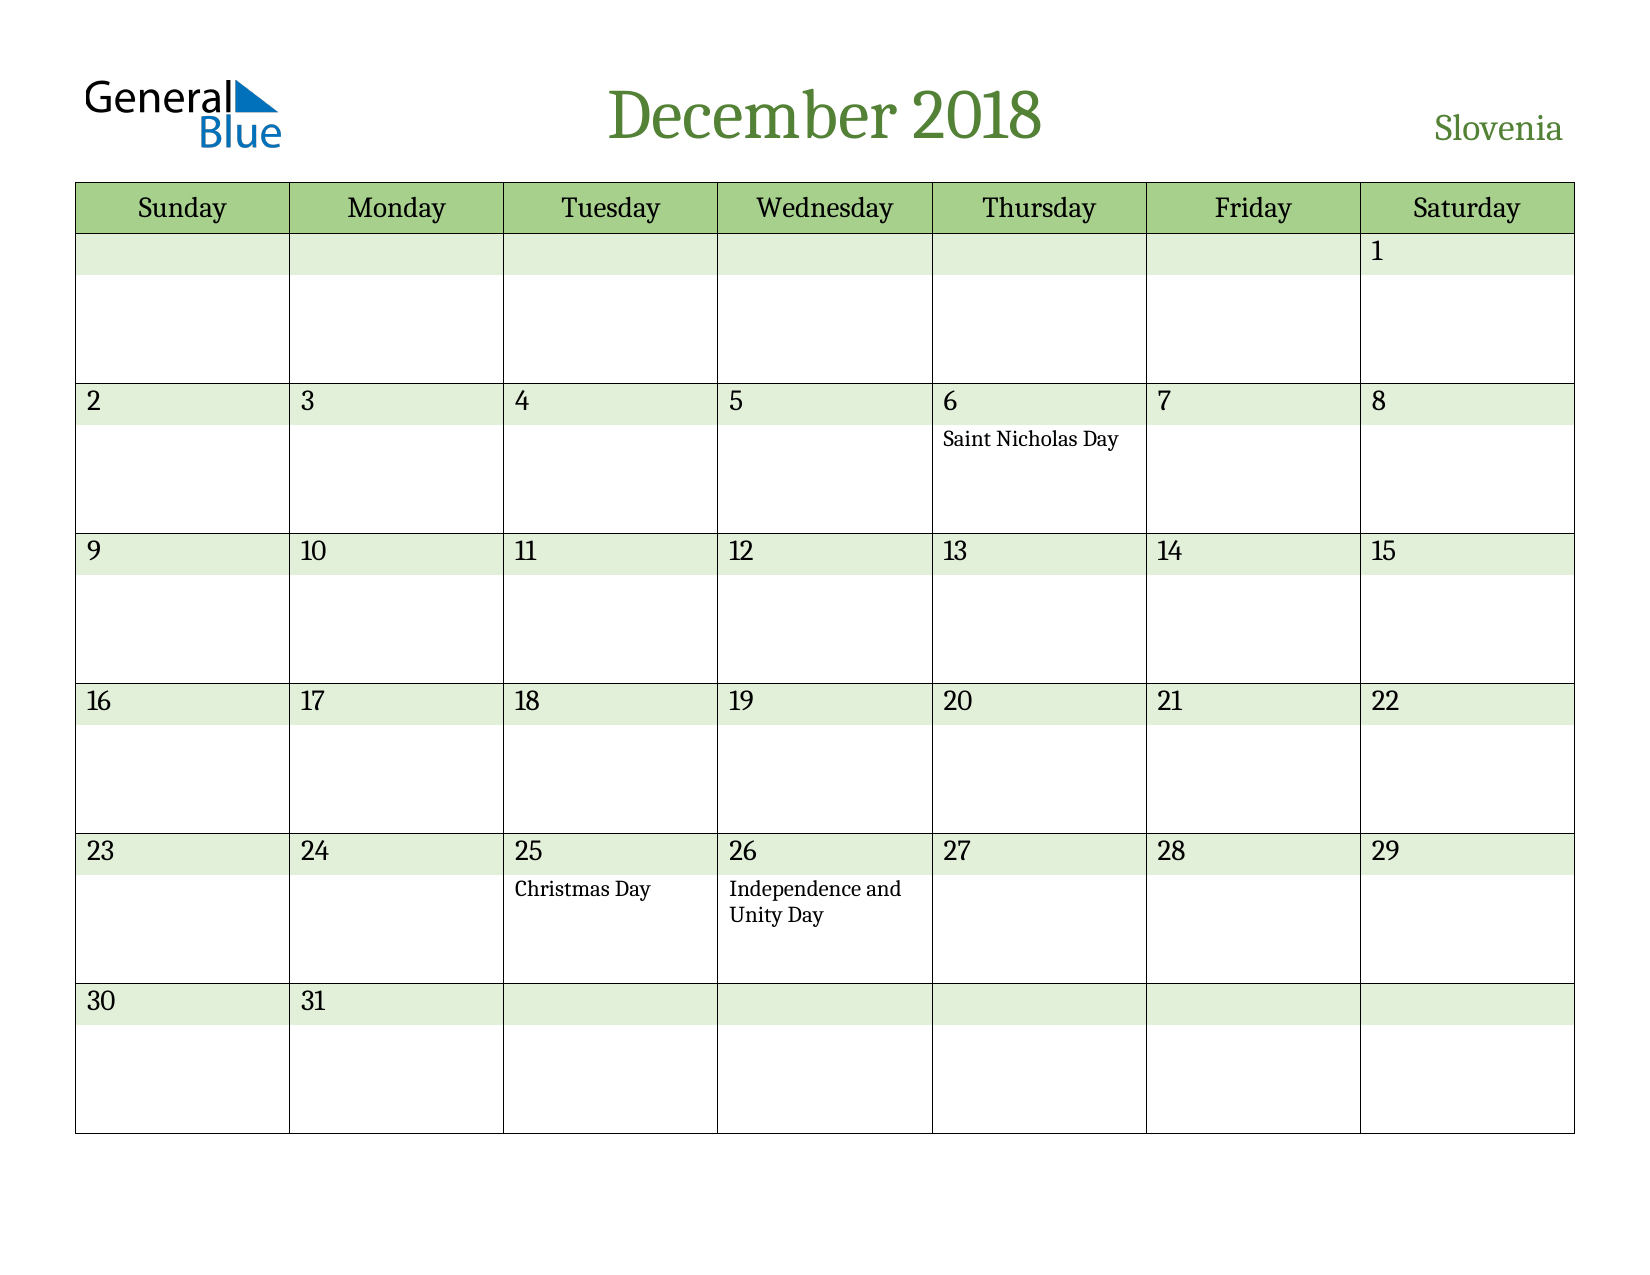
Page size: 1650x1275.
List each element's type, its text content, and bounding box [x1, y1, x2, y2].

table_cell 11 [504, 534, 717, 575]
table_cell Tuesday [504, 183, 717, 233]
table_cell Monday [290, 183, 503, 233]
table_cell [933, 275, 1146, 383]
table_cell 3 [290, 384, 503, 425]
table_cell 24 [290, 834, 503, 875]
table_cell 31 [290, 984, 503, 1025]
table_cell [290, 875, 503, 983]
table_cell [504, 425, 717, 533]
table_cell 16 [76, 684, 289, 725]
table_cell 23 [76, 834, 289, 875]
table_cell [933, 725, 1146, 833]
table_cell [1361, 725, 1574, 833]
table_cell 19 [718, 684, 932, 725]
table_cell 6 [933, 384, 1146, 425]
table_header Slovenia [1146, 75, 1574, 182]
picture [86, 80, 281, 148]
table_cell Saturday [1361, 183, 1574, 233]
table_cell 21 [1147, 684, 1360, 725]
table_cell [933, 875, 1146, 983]
table_cell [290, 275, 503, 383]
table_cell [76, 425, 289, 533]
table_cell 29 [1361, 834, 1574, 875]
table_cell [504, 575, 717, 683]
table_cell 27 [933, 834, 1146, 875]
table_cell [718, 425, 932, 533]
table_cell [1361, 575, 1574, 683]
table_cell 12 [718, 534, 932, 575]
table_cell [504, 275, 717, 383]
table_cell 1 [1361, 234, 1574, 275]
table_cell [933, 234, 1146, 275]
table_cell [1361, 875, 1574, 983]
table_cell Thursday [933, 183, 1146, 233]
table_cell [718, 725, 932, 833]
table_cell [504, 234, 717, 275]
table_cell [718, 984, 932, 1025]
table_cell 28 [1147, 834, 1360, 875]
table_cell [1147, 425, 1360, 533]
table_cell [718, 275, 932, 383]
table_cell [290, 725, 503, 833]
table_cell 15 [1361, 534, 1574, 575]
table_cell 18 [504, 684, 717, 725]
table_cell [933, 984, 1146, 1025]
table_cell 5 [718, 384, 932, 425]
table_cell [504, 984, 717, 1025]
table_cell [1147, 1025, 1360, 1133]
table_cell [290, 425, 503, 533]
table_cell [76, 575, 289, 683]
table_cell [1147, 275, 1360, 383]
table_cell Christmas Day [504, 875, 717, 983]
table_cell [718, 1025, 932, 1133]
table_cell [718, 234, 932, 275]
table_cell [76, 1025, 289, 1133]
table_cell 10 [290, 534, 503, 575]
table_header [76, 75, 503, 182]
table_cell 14 [1147, 534, 1360, 575]
table_cell Sunday [76, 183, 289, 233]
table_cell [504, 1025, 717, 1133]
table_cell [1147, 725, 1360, 833]
table_cell [290, 575, 503, 683]
table_cell [1147, 575, 1360, 683]
table_cell [290, 234, 503, 275]
table_cell [1361, 425, 1574, 533]
table_cell 8 [1361, 384, 1574, 425]
table_cell 20 [933, 684, 1146, 725]
table_cell [290, 1025, 503, 1133]
table_cell 4 [504, 384, 717, 425]
table_cell Friday [1147, 183, 1360, 233]
table_cell Wednesday [718, 183, 932, 233]
table_cell Saint Nicholas Day [933, 425, 1146, 533]
table_cell [1361, 1025, 1574, 1133]
table_cell [76, 875, 289, 983]
table_cell 7 [1147, 384, 1360, 425]
table_cell [1147, 984, 1360, 1025]
table_cell [1361, 984, 1574, 1025]
table_cell [504, 725, 717, 833]
table_cell [76, 725, 289, 833]
table_cell [76, 275, 289, 383]
table_cell [933, 575, 1146, 683]
table_cell [718, 575, 932, 683]
table_cell 25 [504, 834, 717, 875]
table_cell 2 [76, 384, 289, 425]
table_cell [1147, 875, 1360, 983]
table_cell 9 [76, 534, 289, 575]
table_cell 17 [290, 684, 503, 725]
table_cell 13 [933, 534, 1146, 575]
table_cell 22 [1361, 684, 1574, 725]
table_cell [1147, 234, 1360, 275]
table_cell [1361, 275, 1574, 383]
table_cell Independence and Unity Day [718, 875, 932, 983]
table_cell 30 [76, 984, 289, 1025]
table_header December 2018 [504, 75, 1146, 182]
table_cell [76, 234, 289, 275]
table_cell [933, 1025, 1146, 1133]
table_cell 26 [718, 834, 932, 875]
